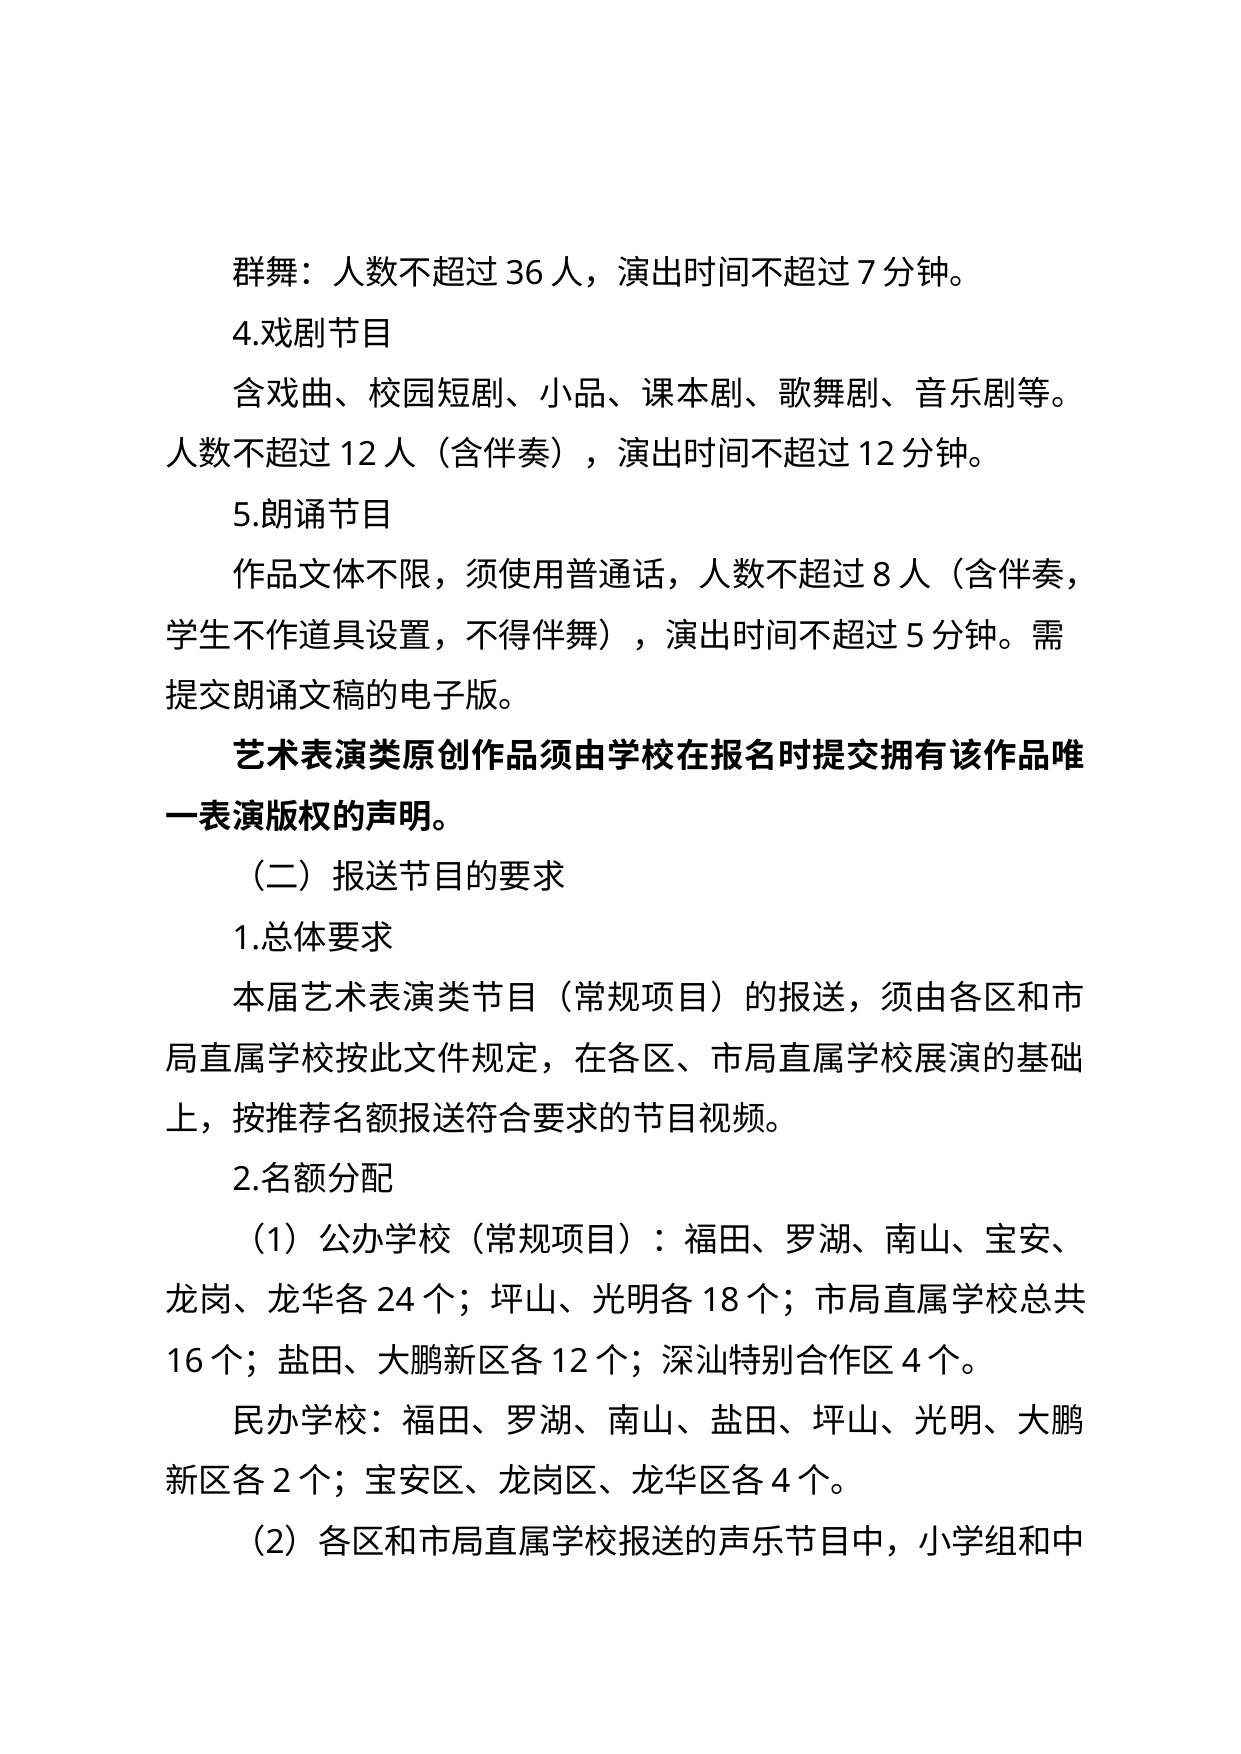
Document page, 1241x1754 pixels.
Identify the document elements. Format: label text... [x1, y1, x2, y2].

text 作品文体不限，须使用普通话，人数不超过8人（含伴奏，学生不作道具设置，不得伴舞），演出时间不超过5分钟。需提交朗诵文稿的电子版。 [165, 538, 1087, 719]
text 含戏曲、校园短剧、小品、课本剧、歌舞剧、音乐剧等。人数不超过12人（含伴奏），演出时间不超过12分钟。 [165, 357, 1087, 478]
text 2.名额分配 [165, 1142, 1087, 1203]
text 5.朗诵节目 [165, 478, 1087, 538]
text 1.总体要求 [165, 901, 1087, 961]
text 群舞：人数不超过36人，演出时间不超过7分钟。 [165, 236, 1087, 297]
text 本届艺术表演类节目（常规项目）的报送，须由各区和市局直属学校按此文件规定，在各区、市局直属学校展演的基础上，按推荐名额报送符合要求的节目视频。 [165, 961, 1087, 1142]
text 民办学校：福田、罗湖、南山、盐田、坪山、光明、大鹏新区各2个；宝安区、龙岗区、龙华区各4个。 [165, 1384, 1087, 1505]
text 4.戏剧节目 [165, 297, 1087, 357]
text 艺术表演类原创作品须由学校在报名时提交拥有该作品唯一表演版权的声明。 [165, 719, 1087, 840]
text （1）公办学校（常规项目）：福田、罗湖、南山、宝安、龙岗、龙华各24个；坪山、光明各18个；市局直属学校总共16个；盐田、大鹏新区各12个；深汕特别合作区4个。 [165, 1203, 1087, 1384]
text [165, 1505, 1087, 1565]
text （二）报送节目的要求 [165, 840, 1087, 901]
